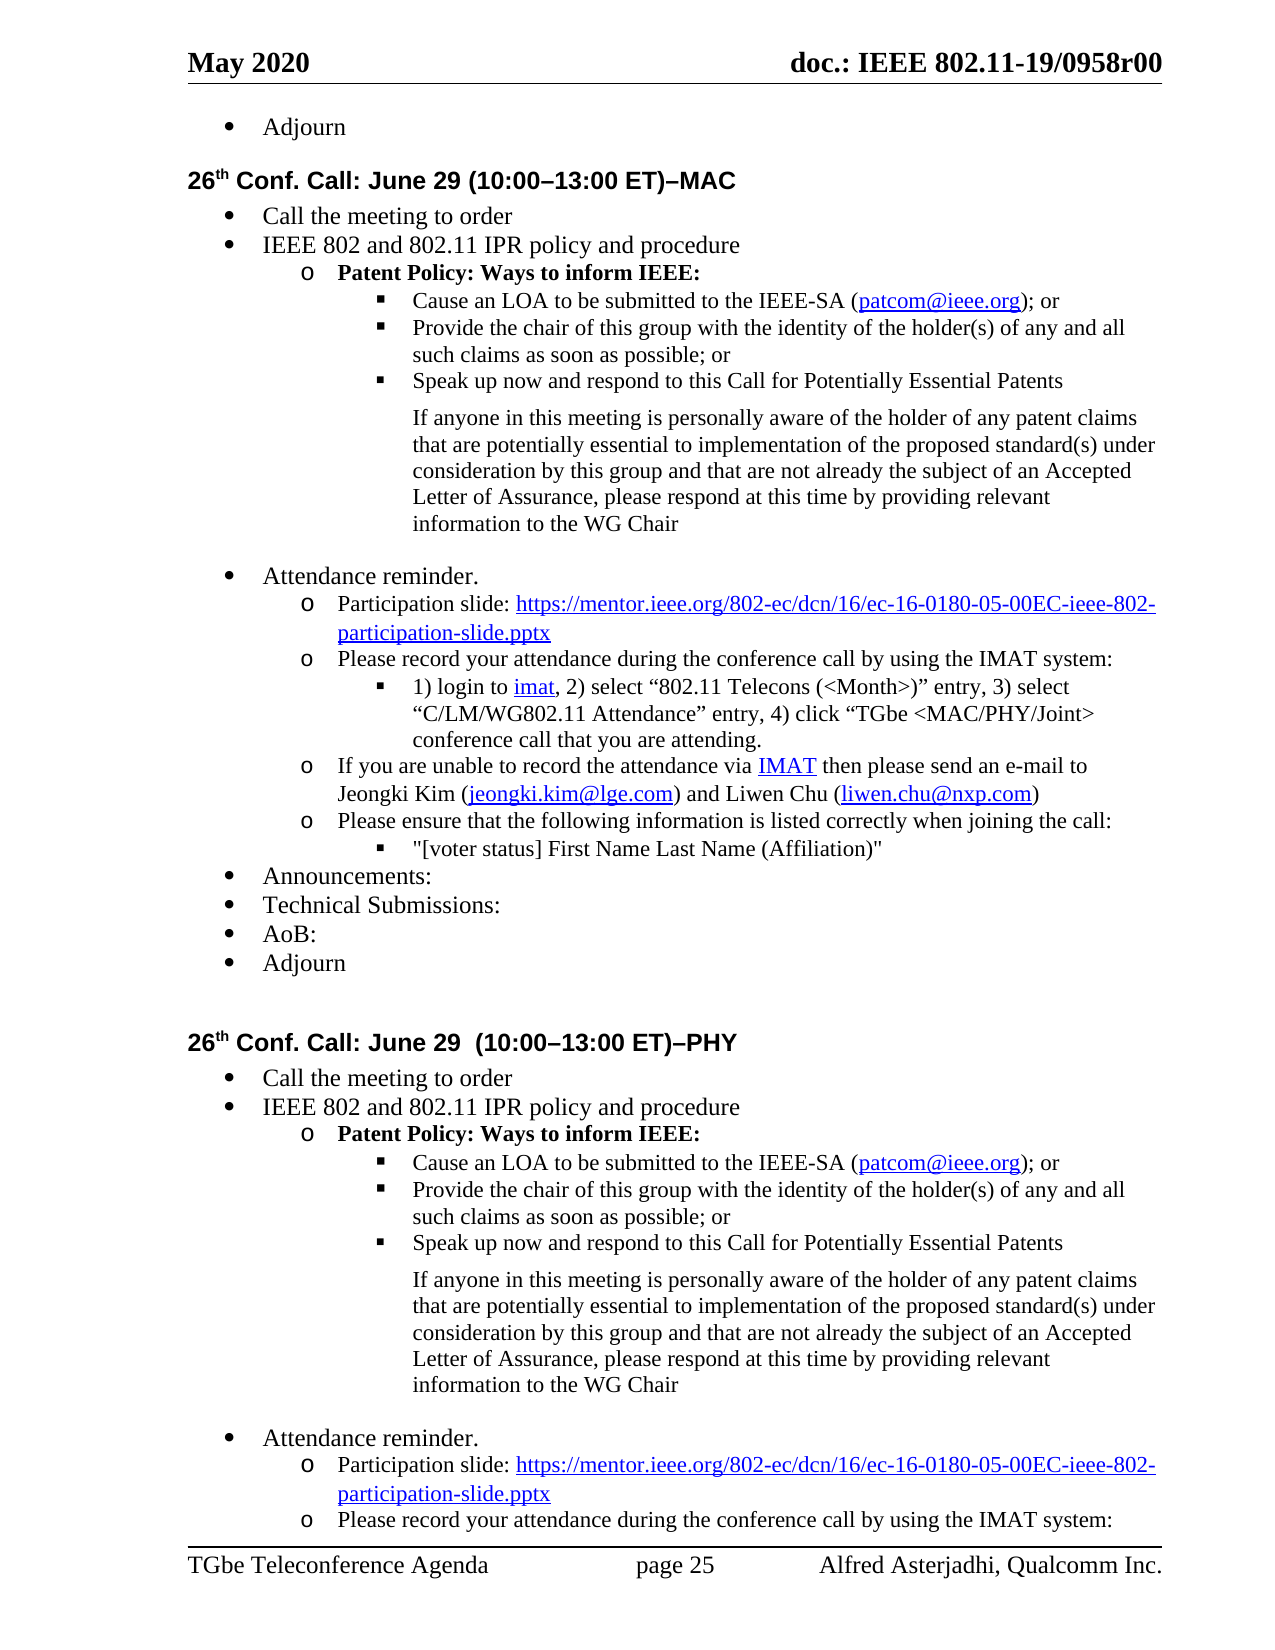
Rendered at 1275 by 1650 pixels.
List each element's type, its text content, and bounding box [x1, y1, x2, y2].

list Speak up now and respond to this Call for Potentially Essential Patents [375, 367, 1162, 394]
list "[voter status] First Name Last Name (Affiliation)" [375, 835, 1162, 861]
list Attendance reminder. [225, 1423, 1162, 1451]
list Provide the chair of this group with the identity of the holder(s) of any and all such claims as soon as possible; or [375, 314, 1162, 367]
list Adjourn [225, 112, 1162, 141]
list AoB: [225, 919, 1162, 948]
list Provide the chair of this group with the identity of the holder(s) of any and all such claims as soon as possible; or [375, 1176, 1162, 1229]
list Attendance reminder. [225, 561, 1162, 590]
list Cause an LOA to be submitted to the IEEE-SA (patcom@ieee.org); or [375, 288, 1162, 314]
list If you are unable to record the attendance via IMAT then please send an e-mail to Jeongki Kim (jeongki.kim@lge.com) and Liwen Chu (liwen.chu@nxp.com) [300, 752, 1162, 807]
list 1) login to imat, 2) select “802.11 Telecons (<Month>)” entry, 3) select “C/LM/WG802.11 Attendance” entry, 4) click “TGbe <MAC/PHY/Joint> conference call that you are attending. [375, 673, 1162, 752]
list Patent Policy: Ways to inform IEEE: [300, 1120, 1162, 1149]
list Adjourn [225, 948, 1162, 976]
list Speak up now and respond to this Call for Potentially Essential Patents [375, 1229, 1162, 1255]
list Announcements: [225, 861, 1162, 890]
list Please ensure that the following information is listed correctly when joining the call: [300, 807, 1162, 835]
list Patent Policy: Ways to inform IEEE: [300, 259, 1162, 288]
list Please record your attendance during the conference call by using the IMAT system: [300, 1507, 1162, 1535]
subtitle 26th Conf. Call: June 29 (10:00–13:00 ET)–PHY [187, 1028, 1162, 1057]
list IEEE 802 and 802.11 IPR policy and procedure [225, 1092, 1162, 1120]
list Call the meeting to order [225, 1063, 1162, 1092]
list If anyone in this meeting is personally aware of the holder of any patent claims that are potentially essential to implementation of the proposed standard(s) under consideration by this group and that are not already the subject of an Accepted Letter of Assurance, please respond at this time by providing relevant information to the WG Chair [412, 404, 1162, 536]
list Call the meeting to order [225, 201, 1162, 230]
list If anyone in this meeting is personally aware of the holder of any patent claims that are potentially essential to implementation of the proposed standard(s) under consideration by this group and that are not already the subject of an Accepted Letter of Assurance, please respond at this time by providing relevant information to the WG Chair [412, 1266, 1162, 1398]
subtitle 26th Conf. Call: June 29 (10:00–13:00 ET)–MAC [187, 166, 1162, 195]
list Please record your attendance during the conference call by using the IMAT system: [300, 645, 1162, 673]
list IEEE 802 and 802.11 IPR policy and procedure [225, 230, 1162, 259]
list Technical Submissions: [225, 890, 1162, 919]
list Participation slide: https://mentor.ieee.org/802-ec/dcn/16/ec-16-0180-05-00EC-ieee-802-participation-slide.pptx [300, 1451, 1162, 1507]
list Participation slide: https://mentor.ieee.org/802-ec/dcn/16/ec-16-0180-05-00EC-ieee-802-participation-slide.pptx [300, 590, 1162, 645]
list Cause an LOA to be submitted to the IEEE-SA (patcom@ieee.org); or [375, 1149, 1162, 1176]
